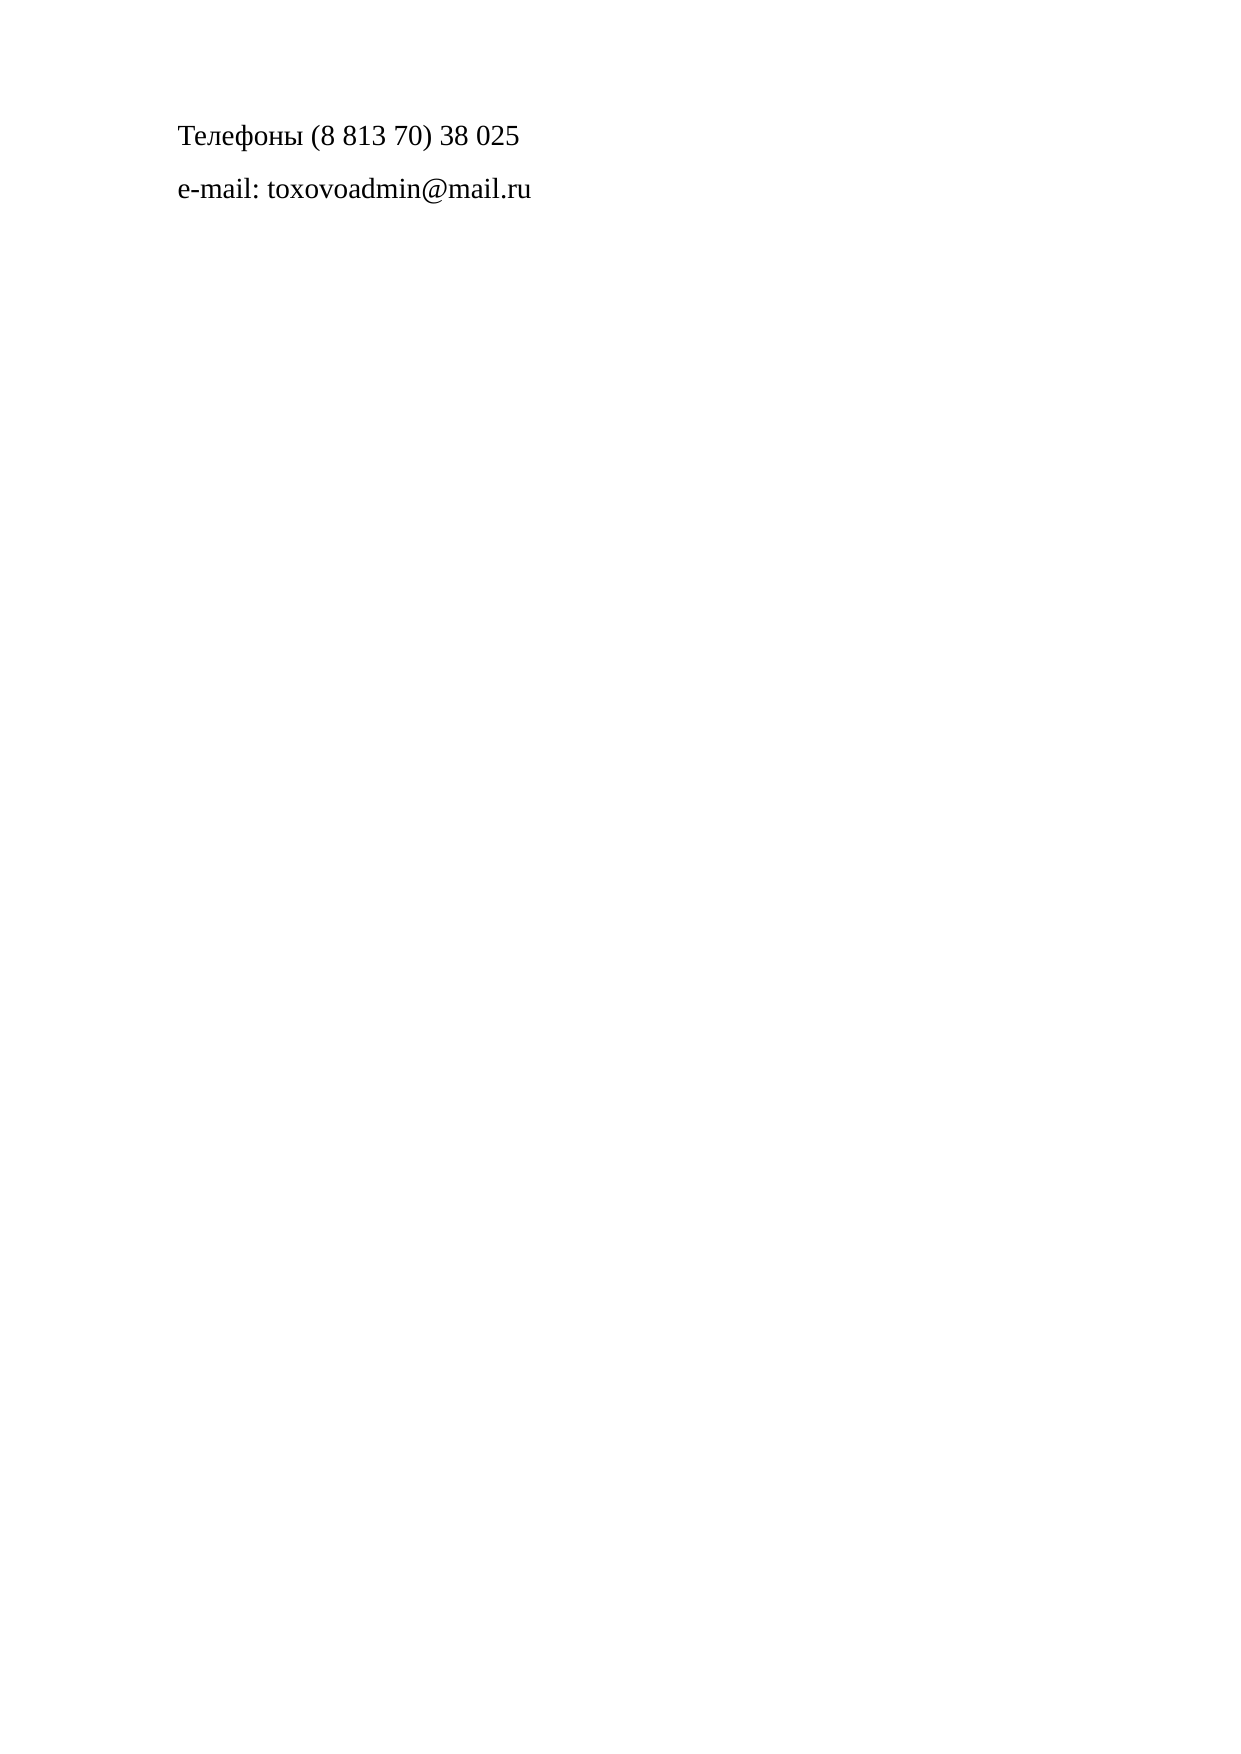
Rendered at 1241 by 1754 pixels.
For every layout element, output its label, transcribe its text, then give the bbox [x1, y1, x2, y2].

text e-mail: toxovoadmin@mail.ru [177, 171, 1152, 204]
text Телефоны (8 813 70) 38 025 [177, 118, 1152, 152]
